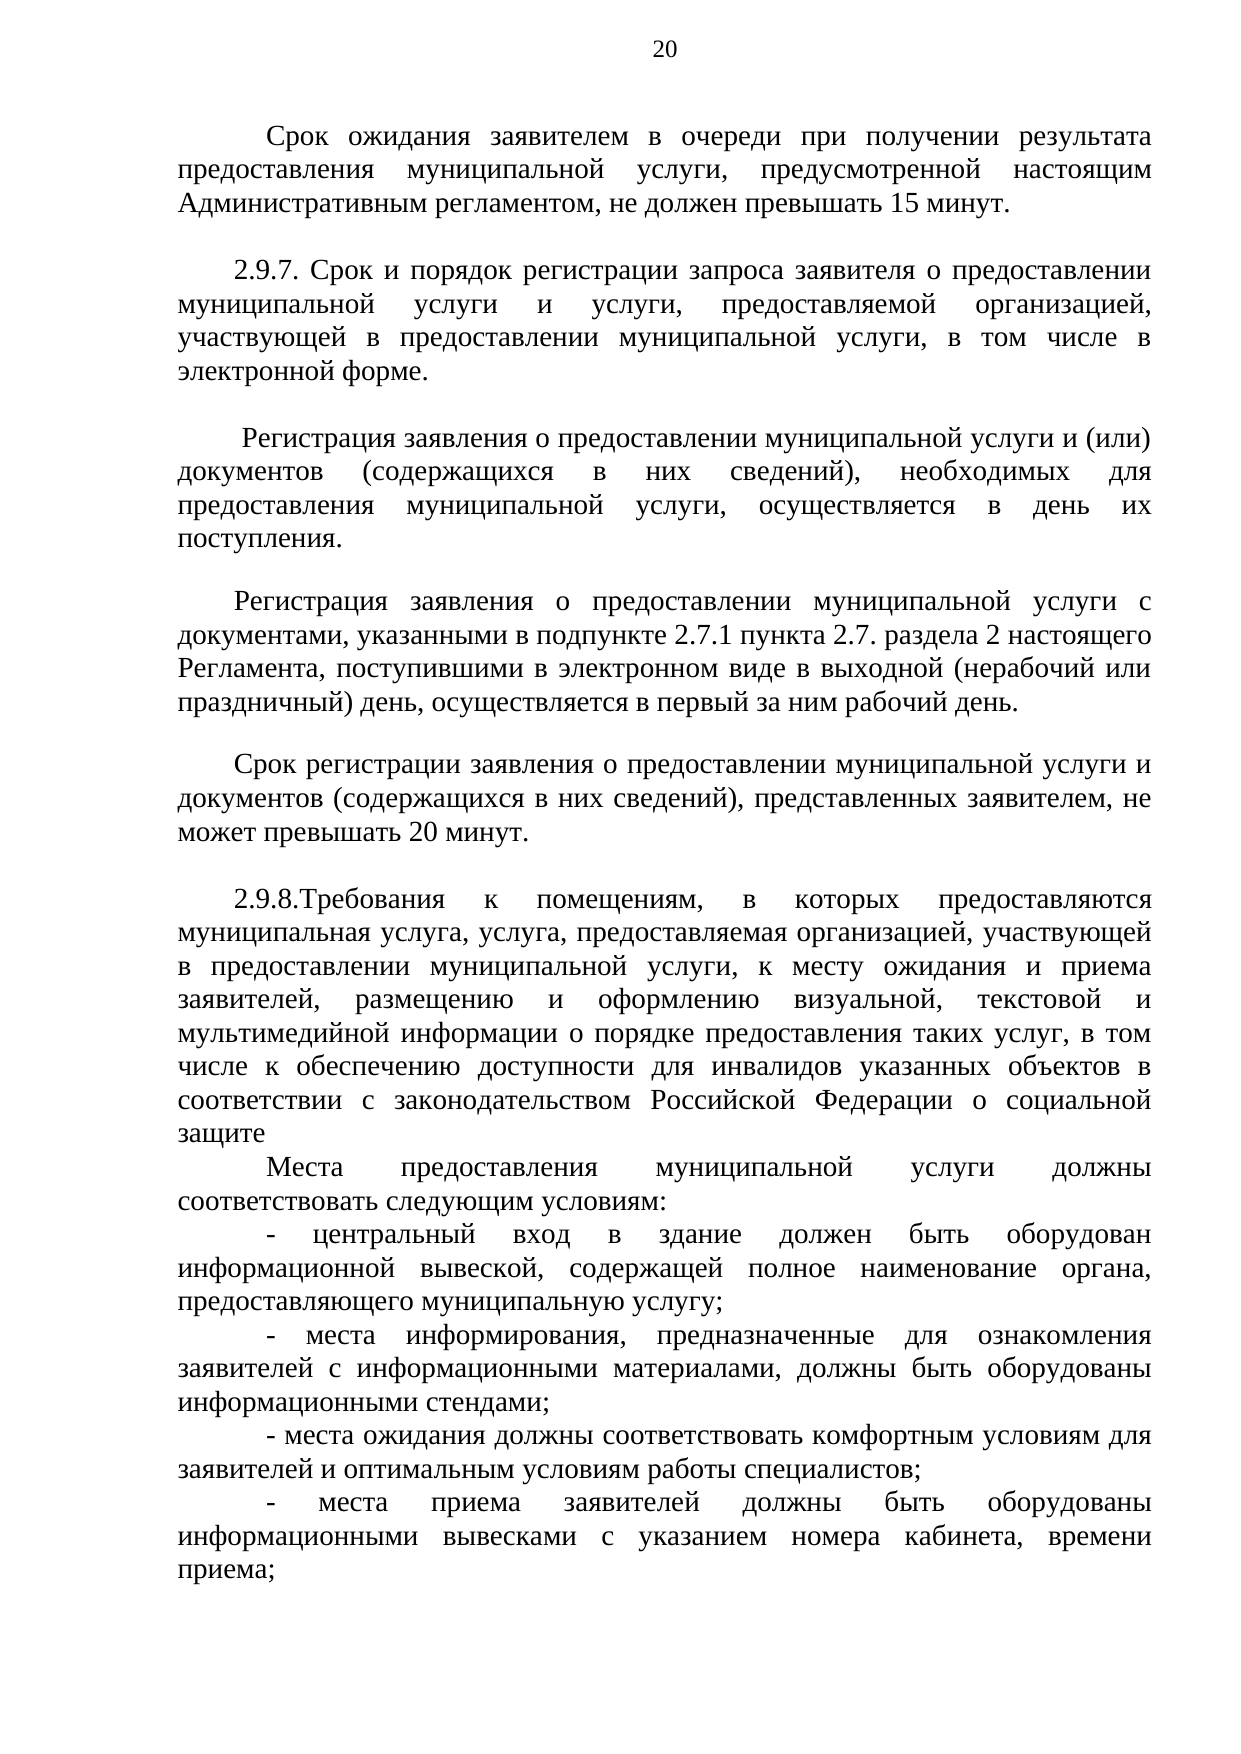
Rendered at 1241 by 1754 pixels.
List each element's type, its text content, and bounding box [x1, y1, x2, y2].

text - центральный вход в здание должен быть оборудован информационной вывеской, содержащей полное наименование органа, предоставляющего муниципальную услугу; [177, 1216, 1152, 1317]
text 2.9.8.Требования к помещениям, в которых предоставляются муниципальная услуга, услуга, предоставляемая организацией, участвующей в предоставлении муниципальной услуги, к месту ожидания и приема заявителей, размещению и оформлению визуальной, текстовой и мультимедийной информации о порядке предоставления таких услуг, в том числе к обеспечению доступности для инвалидов указанных объектов в соответствии с законодательством Российской Федерации о социальной защите [177, 881, 1152, 1149]
text 2.9.7. Срок и порядок регистрации запроса заявителя о предоставлении муниципальной услуги и услуги, предоставляемой организацией, участвующей в предоставлении муниципальной услуги, в том числе в электронной форме. [177, 252, 1152, 386]
text Места предоставления муниципальной услуги должны соответствовать следующим условиям: [177, 1149, 1152, 1216]
text - места ожидания должны соответствовать комфортным условиям для заявителей и оптимальным условиям работы специалистов; [177, 1417, 1152, 1484]
text Срок регистрации заявления о предоставлении муниципальной услуги и документов (содержащихся в них сведений), представленных заявителем, не может превышать 20 минут. [177, 747, 1152, 847]
text - места приема заявителей должны быть оборудованы информационными вывесками с указанием номера кабинета, времени приема; [177, 1484, 1152, 1585]
text Регистрация заявления о предоставлении муниципальной услуги и (или) документов (содержащихся в них сведений), необходимых для предоставления муниципальной услуги, осуществляется в день их поступления. [177, 420, 1152, 554]
text Срок ожидания заявителем в очереди при получении результата предоставления муниципальной услуги, предусмотренной настоящим Административным регламентом, не должен превышать 15 минут. [177, 118, 1152, 219]
text Регистрация заявления о предоставлении муниципальной услуги с документами, указанными в подпункте 2.7.1 пункта 2.7. раздела 2 настоящего Регламента, поступившими в электронном виде в выходной (нерабочий или праздничный) день, осуществляется в первый за ним рабочий день. [177, 583, 1152, 717]
text - места информирования, предназначенные для ознакомления заявителей с информационными материалами, должны быть оборудованы информационными стендами; [177, 1317, 1152, 1417]
